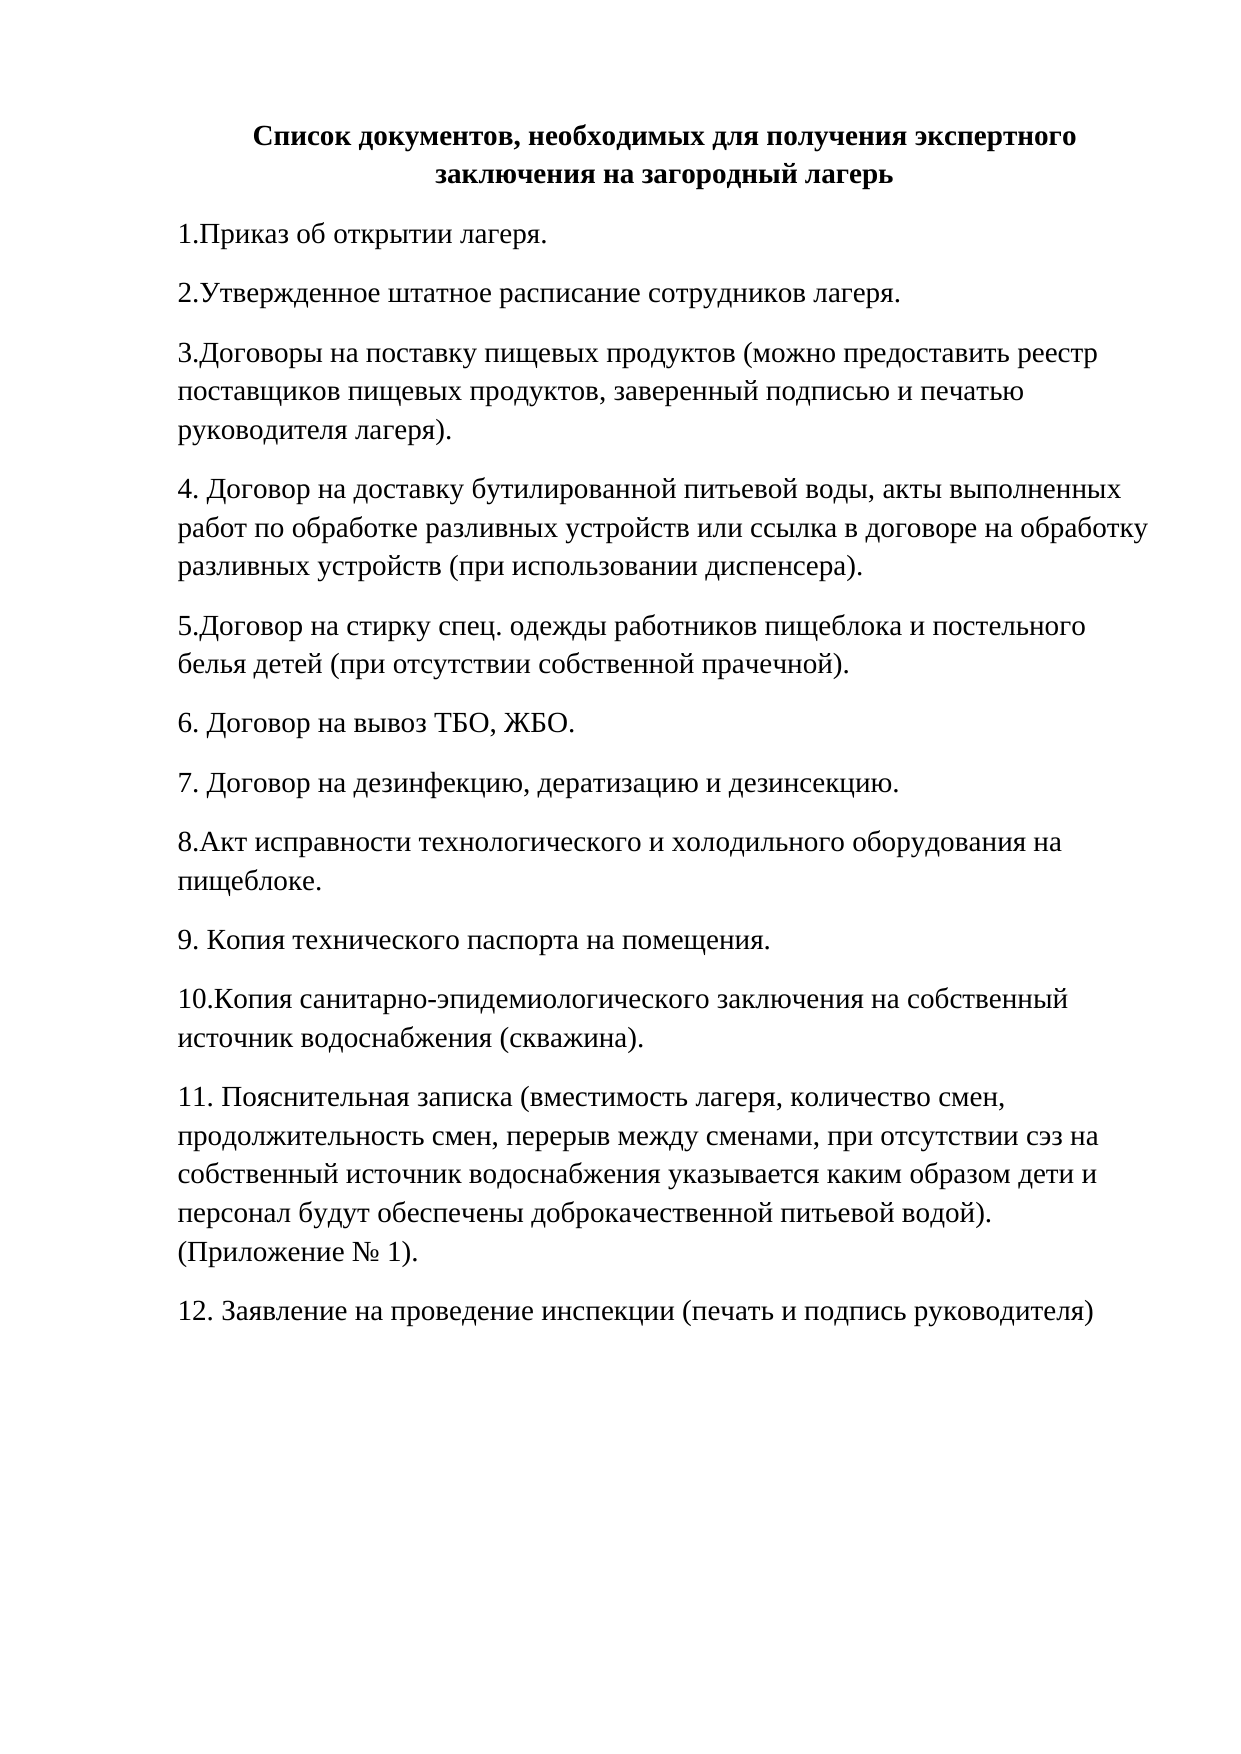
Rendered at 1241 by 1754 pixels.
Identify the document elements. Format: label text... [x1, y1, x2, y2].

text 5.Договор на стирку спец. одежды работников пищеблока и постельного белья детей (при отсутствии собственной прачечной). [177, 608, 1152, 680]
text 9. Копия технического паспорта на помещения. [177, 922, 1152, 956]
text 7. Договор на дезинфекцию, дератизацию и дезинсекцию. [177, 765, 1152, 798]
text 2.Утвержденное штатное расписание сотрудников лагеря. [177, 275, 1152, 309]
text 4. Договор на доставку бутилированной питьевой воды, акты выполненных работ по обработке разливных устройств или ссылка в договоре на обработку разливных устройств (при использовании диспенсера). [177, 471, 1152, 582]
text Список документов, необходимых для получения экспертного заключения на загородный лагерь [177, 118, 1152, 190]
text 8.Акт исправности технологического и холодильного оборудования на пищеблоке. [177, 824, 1152, 896]
text 12. Заявление на проведение инспекции (печать и подпись руководителя) [177, 1293, 1152, 1327]
text 6. Договор на вывоз ТБО, ЖБО. [177, 706, 1152, 739]
text 1.Приказ об открытии лагеря. [177, 216, 1152, 249]
text 10.Копия санитарно-эпидемиологического заключения на собственный источник водоснабжения (скважина). [177, 982, 1152, 1054]
text 3.Договоры на поставку пищевых продуктов (можно предоставить реестр поставщиков пищевых продуктов, заверенный подписью и печатью руководителя лагеря). [177, 335, 1152, 445]
text 11. Пояснительная записка (вместимость лагеря, количество смен, продолжительность смен, перерыв между сменами, при отсутствии сэз на собственный источник водоснабжения указывается каким образом дети и персонал будут обеспечены доброкачественной питьевой водой). (Приложение № 1). [177, 1079, 1152, 1267]
